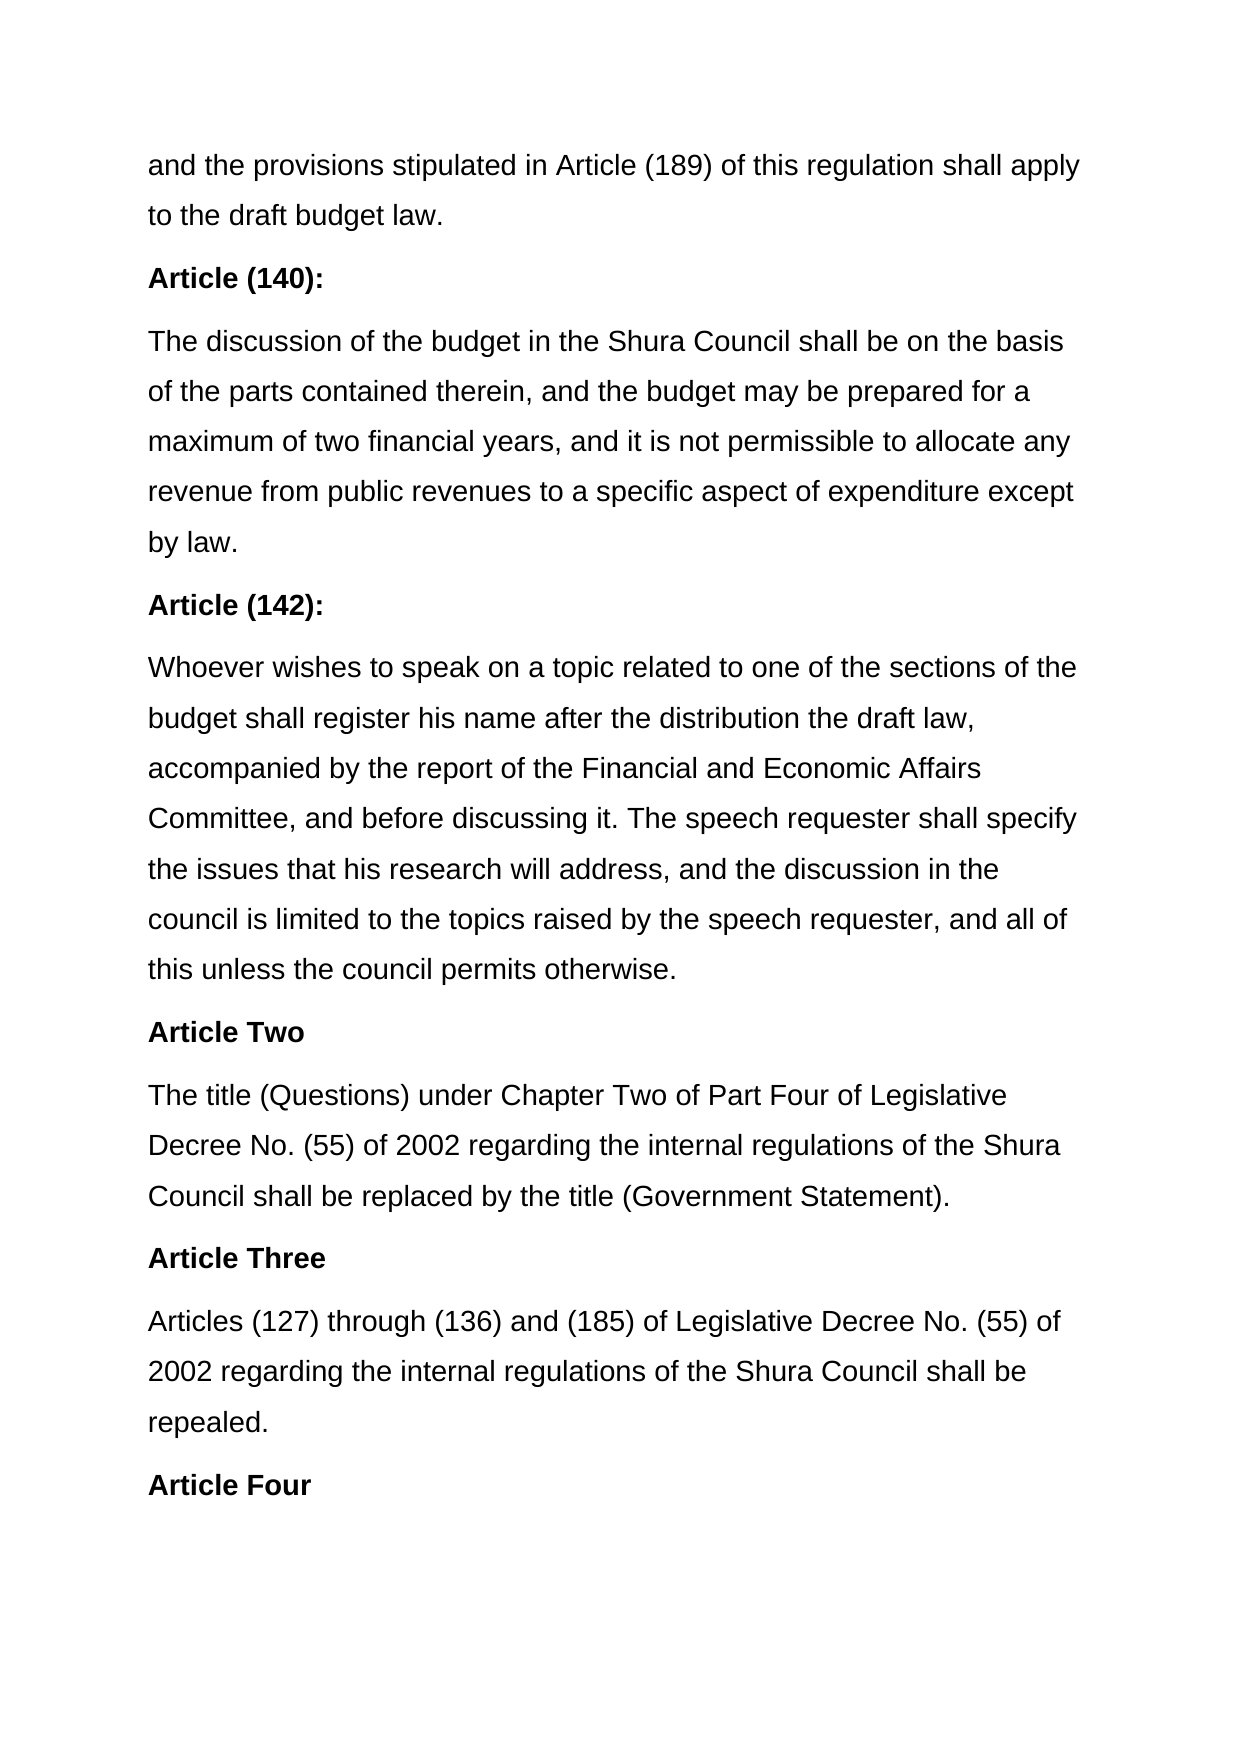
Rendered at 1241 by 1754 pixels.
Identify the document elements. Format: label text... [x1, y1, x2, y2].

text Article (142): [148, 588, 1093, 621]
text Whoever wishes to speak on a topic related to one of the sections of the budget shall register his name after the distribution the draft law, accompanied by the report of the Financial and Economic Affairs Committee, and before discussing it. The speech requester shall specify the issues that his research will address, and the discussion in the council is limited to the topics raised by the speech requester, and all of this unless the council permits otherwise. [148, 650, 1093, 986]
text Article Four [148, 1468, 1093, 1501]
text The title (Questions) under Chapter Two of Part Four of Legislative Decree No. (55) of 2002 regarding the internal regulations of the Shura Council shall be replaced by the title (Government Statement). [148, 1078, 1093, 1212]
text The discussion of the budget in the Shura Council shall be on the basis of the parts contained therein, and the budget may be prepared for a maximum of two financial years, and it is not permissible to allocate any revenue from public revenues to a specific aspect of expenditure except by law. [148, 323, 1093, 558]
text Article Three [148, 1241, 1093, 1275]
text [148, 148, 1093, 231]
text Article (140): [148, 261, 1093, 294]
text Article Two [148, 1015, 1093, 1049]
text Articles (127) through (136) and (185) of Legislative Decree No. (55) of 2002 regarding the internal regulations of the Shura Council shall be repealed. [148, 1304, 1093, 1438]
